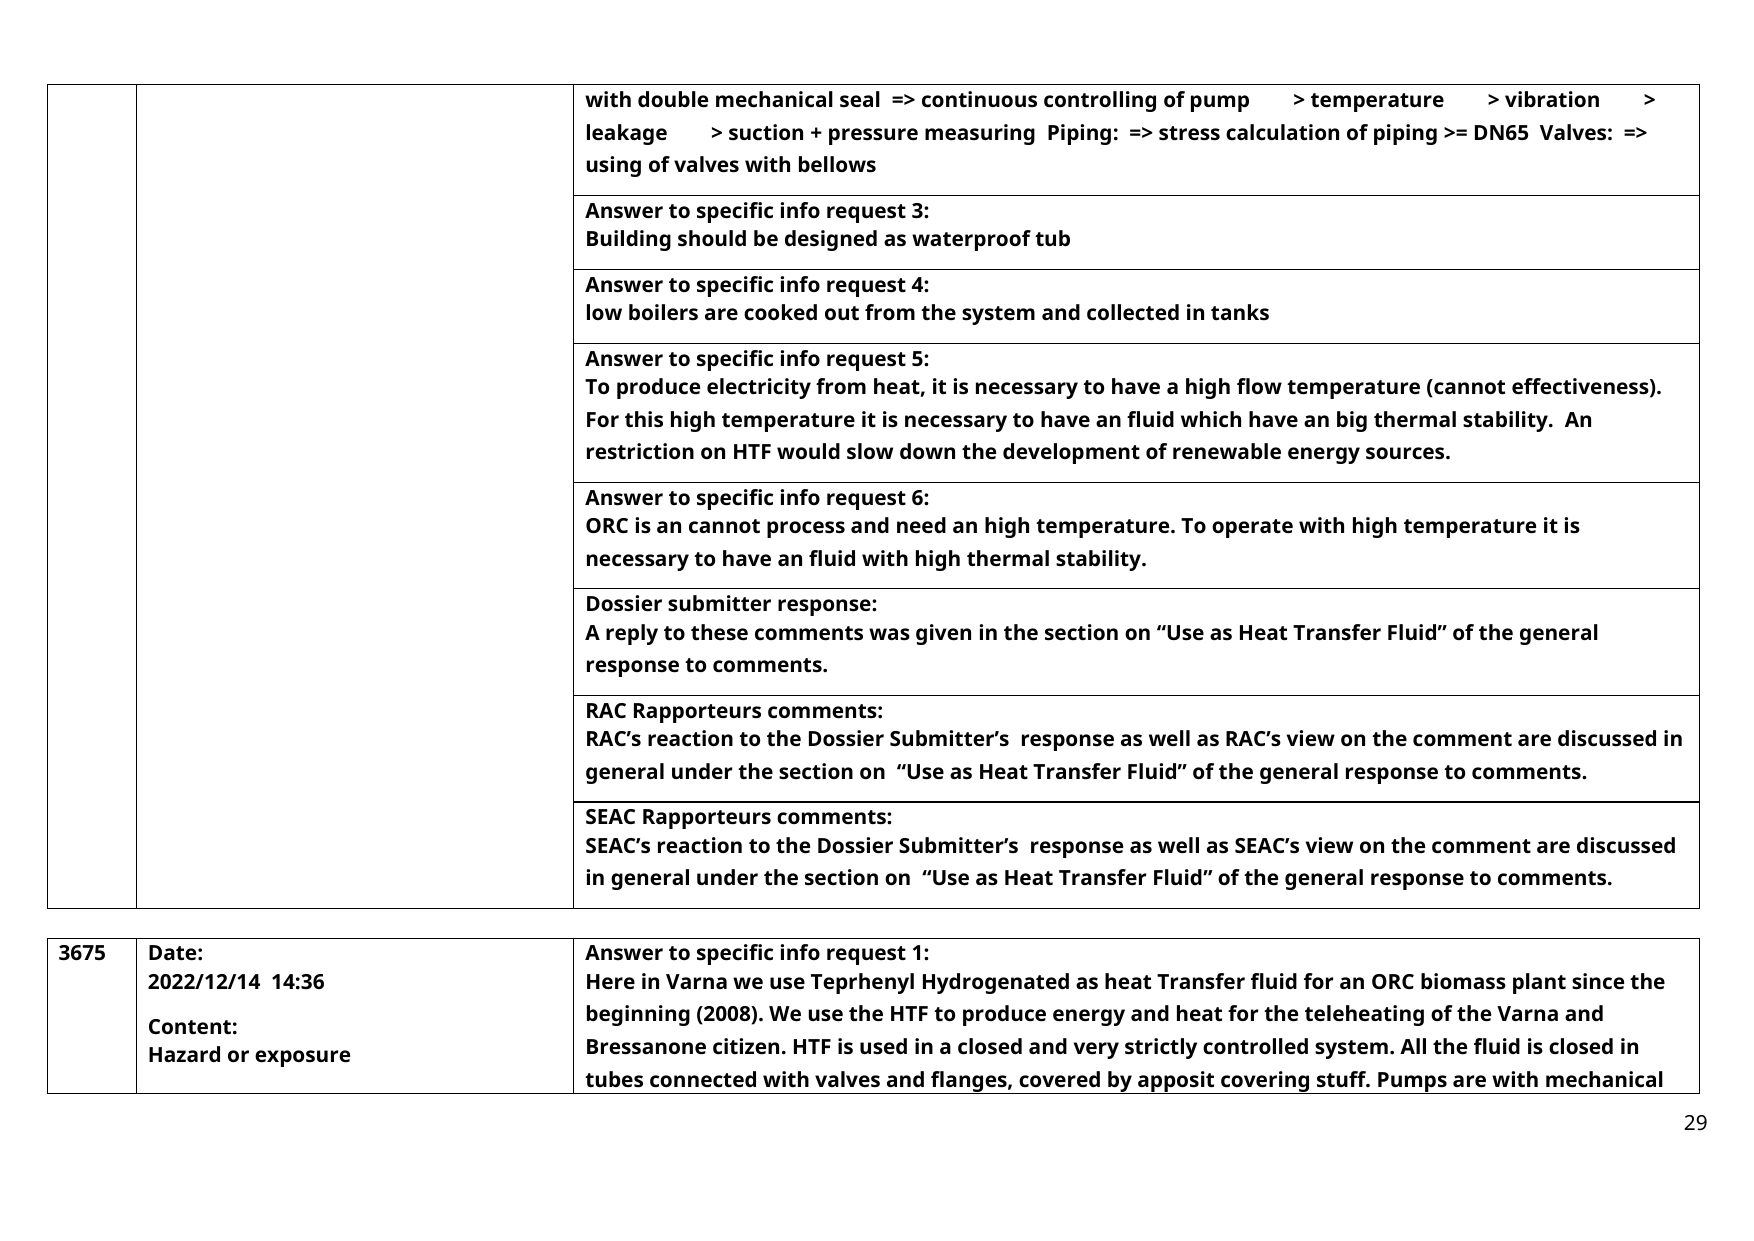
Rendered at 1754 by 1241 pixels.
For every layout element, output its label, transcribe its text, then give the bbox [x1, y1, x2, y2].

table_cell Answer to specific info request 5: To produce electricity from heat, it is necessary to have a high flow temperature (cannot effectiveness). For this high temperature it is necessary to have an fluid which have an big thermal stability. An restriction on HTF would slow down the development of renewable energy sources. [574, 344, 1699, 482]
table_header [574, 939, 1699, 1093]
table_cell SEAC Rapporteurs comments: SEAC’s reaction to the Dossier Submitter’s response as well as SEAC’s view on the comment are discussed in general under the section on “Use as Heat Transfer Fluid” of the general response to comments. [574, 803, 1699, 908]
table_cell Answer to specific info request 4: low boilers are cooked out from the system and collected in tanks [574, 270, 1699, 343]
table_cell Answer to specific info request 3: Building should be designed as waterproof tub [574, 196, 1699, 269]
table_cell Dossier submitter response: A reply to these comments was given in the section on “Use as Heat Transfer Fluid” of the general response to comments. [574, 589, 1699, 695]
table_cell Answer to specific info request 6: ORC is an cannot process and need an high temperature. To operate with high temperature it is necessary to have an fluid with high thermal stability. [574, 483, 1699, 588]
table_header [137, 939, 573, 1093]
table_header 3675 [48, 939, 136, 1093]
table_cell RAC Rapporteurs comments: RAC’s reaction to the Dossier Submitter’s response as well as RAC’s view on the comment are discussed in general under the section on “Use as Heat Transfer Fluid” of the general response to comments. [574, 696, 1699, 801]
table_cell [574, 85, 1699, 195]
